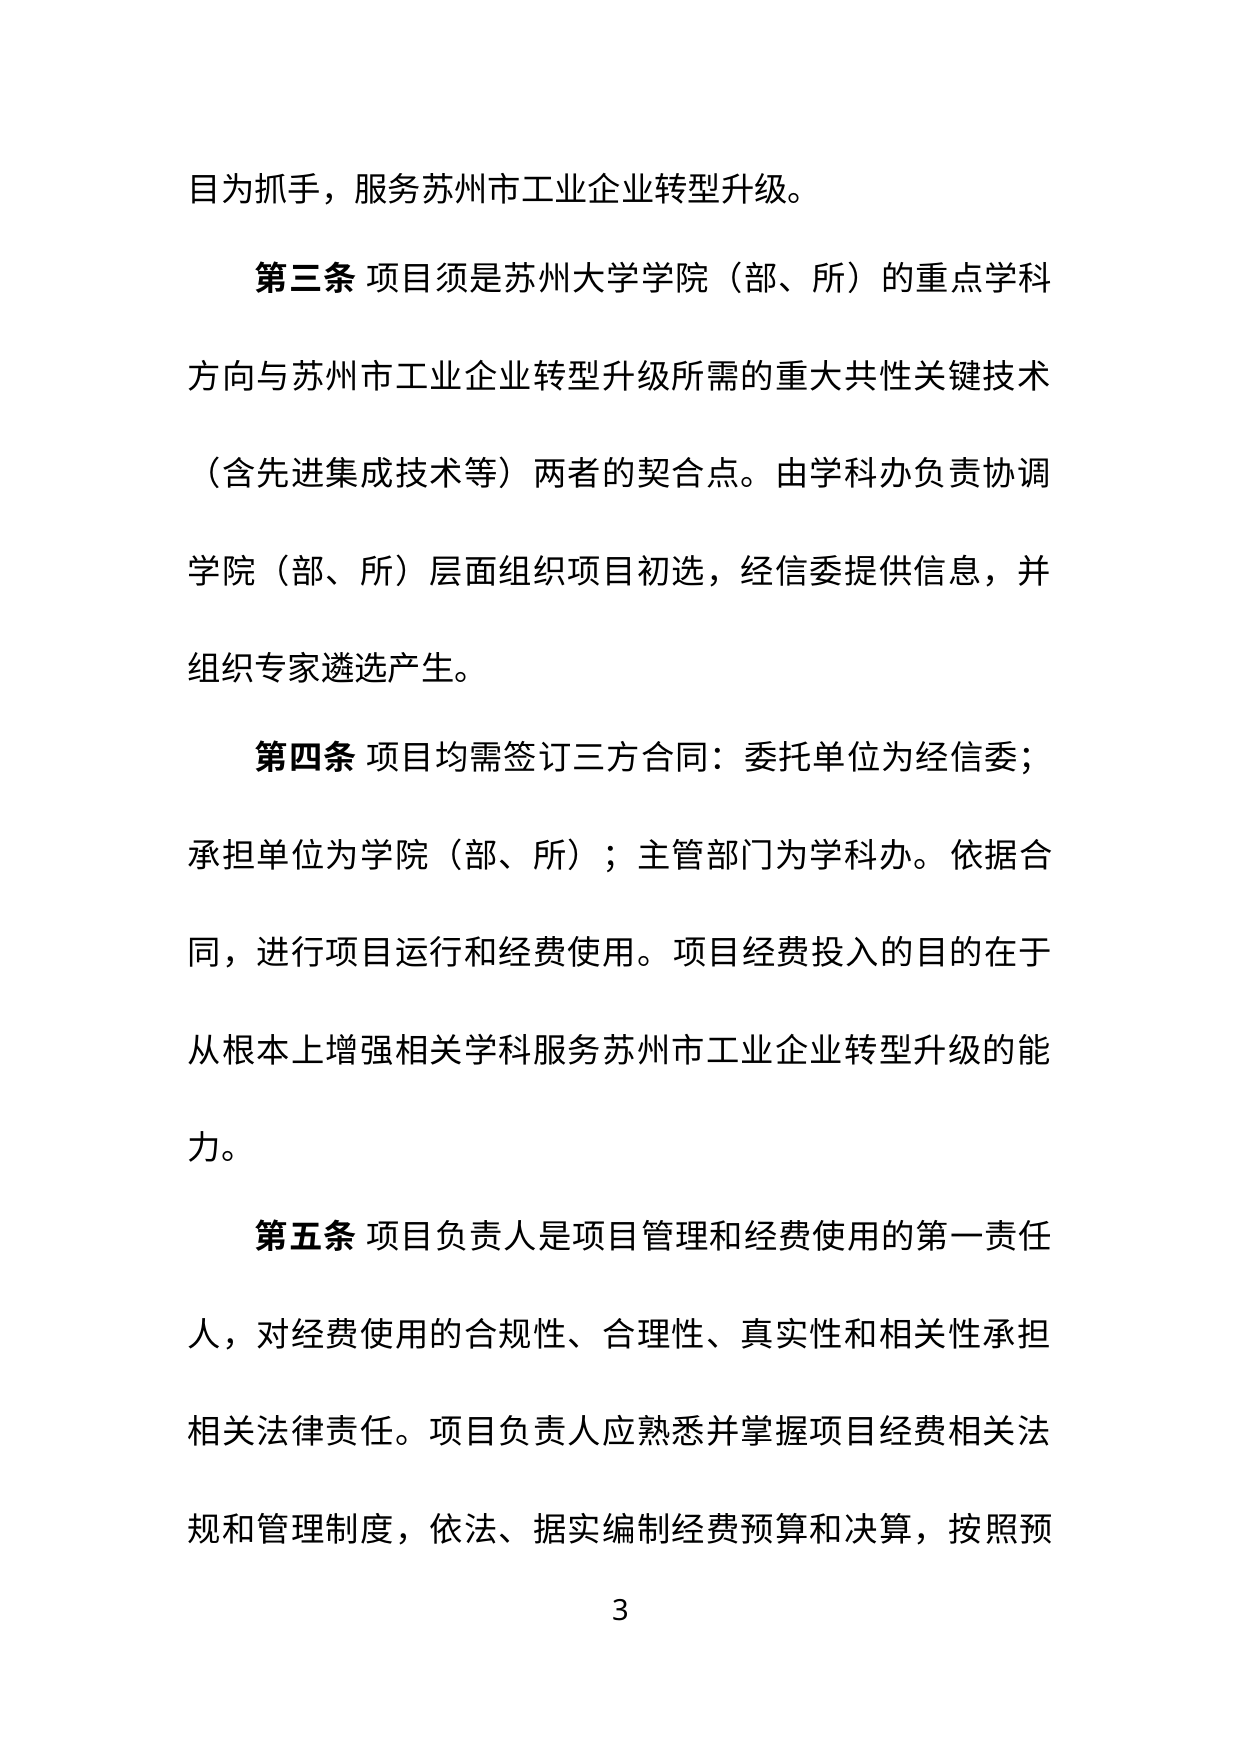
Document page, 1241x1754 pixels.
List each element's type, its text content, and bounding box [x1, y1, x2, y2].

text 第三条 项目须是苏州大学学院（部、所）的重点学科方向与苏州市工业企业转型升级所需的重大共性关键技术（含先进集成技术等）两者的契合点。由学科办负责协调，学院（部、所）层面组织项目初选，经信委提供信息，并组织专家遴选产生。 [187, 244, 1053, 699]
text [187, 155, 1053, 220]
text 第四条 项目均需签订三方合同：委托单位为经信委；承担单位为学院（部、所）；主管部门为学科办。依据合同，进行项目运行和经费使用。项目经费投入的目的在于从根本上增强相关学科服务苏州市工业企业转型升级的能力。 [187, 723, 1053, 1178]
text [187, 1202, 1053, 1559]
